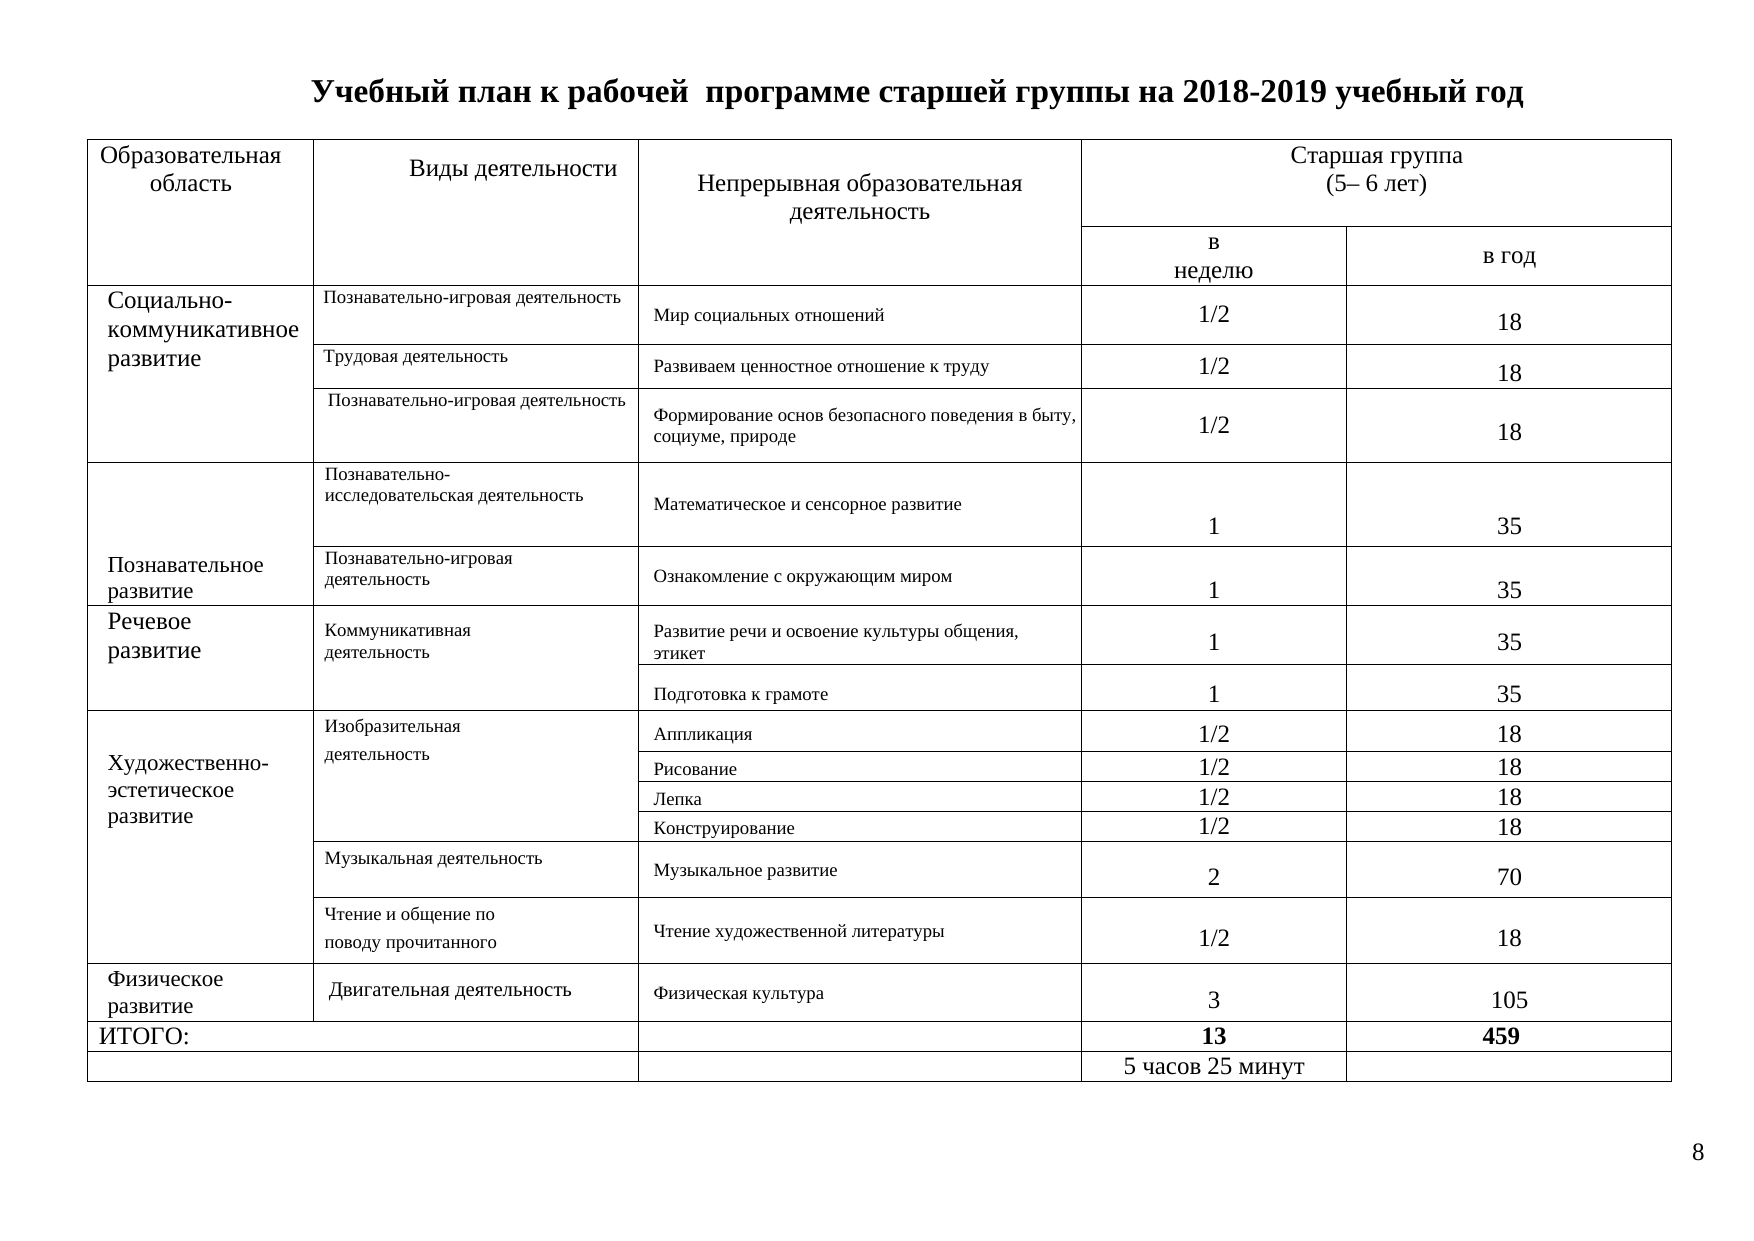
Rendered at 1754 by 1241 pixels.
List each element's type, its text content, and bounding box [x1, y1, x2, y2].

table_cell Изобразительная деятельность [314, 711, 638, 841]
table_cell Формирование основ безопасного поведения в быту, социуме, природе [639, 389, 1081, 462]
table_cell Чтение художественной литературы [639, 898, 1081, 963]
table_header Виды деятельности [314, 140, 638, 284]
table_cell в неделю [1082, 227, 1346, 284]
table_header Непрерывная образовательная деятельность [639, 140, 1081, 284]
table_cell Физическая культура [639, 964, 1081, 1021]
table_cell [1347, 1052, 1671, 1081]
table_cell ИТОГО: [88, 1022, 638, 1051]
table_cell Художественно- эстетическое развитие [88, 711, 313, 963]
table_cell [639, 1022, 1081, 1051]
table_cell 1/2 [1082, 752, 1346, 781]
table_cell Рисование [639, 752, 1081, 781]
table_cell 2 [1082, 842, 1346, 897]
table_cell Аппликация [639, 711, 1081, 751]
table_cell 1 [1082, 665, 1346, 709]
table_cell 105 [1347, 964, 1671, 1021]
table_cell 35 [1347, 463, 1671, 546]
table_cell Познавательно-игровая деятельность [314, 389, 638, 462]
table_cell 1 [1082, 463, 1346, 546]
table_cell 18 [1347, 782, 1671, 811]
text Учебный план к рабочей программе старшей группы на 2018-2019 учебный год [310, 71, 1552, 110]
table_header Образовательная область [88, 140, 313, 284]
table_cell 1/2 [1082, 389, 1346, 462]
table_cell Лепка [639, 782, 1081, 811]
table_cell Социально-коммуникативное развитие [88, 286, 313, 462]
table_cell 5 часов 25 минут [1082, 1052, 1346, 1081]
table_cell 1/2 [1082, 898, 1346, 963]
table_cell 1 [1082, 547, 1346, 605]
table_cell 18 [1347, 812, 1671, 841]
table_cell [88, 1052, 638, 1081]
table_cell Математическое и сенсорное развитие [639, 463, 1081, 546]
table_cell Физическое развитие [88, 964, 313, 1021]
table_cell 1/2 [1082, 782, 1346, 811]
table_cell Двигательная деятельность [314, 964, 638, 1021]
table_cell Развитие речи и освоение культуры общения, этикет [639, 606, 1081, 664]
table_cell 1/2 [1082, 711, 1346, 751]
table_cell Познавательно-игровая деятельность [314, 286, 638, 344]
table_cell Музыкальное развитие [639, 842, 1081, 897]
table_cell 35 [1347, 547, 1671, 605]
table_cell 1/2 [1082, 345, 1346, 388]
table_cell 18 [1347, 752, 1671, 781]
table_cell 1 [1082, 606, 1346, 664]
table_cell 18 [1347, 286, 1671, 344]
table_cell Трудовая деятельность [314, 345, 638, 388]
table_cell Подготовка к грамоте [639, 665, 1081, 709]
table_cell 35 [1347, 606, 1671, 664]
table_cell Развиваем ценностное отношение к труду [639, 345, 1081, 388]
table_cell 18 [1347, 389, 1671, 462]
table_cell Речевое развитие [88, 606, 313, 709]
table_cell 459 [1347, 1022, 1671, 1051]
table_cell Познавательное развитие [88, 463, 313, 605]
table_cell Музыкальная деятельность [314, 842, 638, 897]
table_cell [639, 1052, 1081, 1081]
table_cell 35 [1347, 665, 1671, 709]
table_cell в год [1347, 227, 1671, 284]
table_cell Конструирование [639, 812, 1081, 841]
table_cell 18 [1347, 898, 1671, 963]
table_cell 70 [1347, 842, 1671, 897]
table_cell 13 [1082, 1022, 1346, 1051]
table_cell 3 [1082, 964, 1346, 1021]
table_cell Чтение и общение по поводу прочитанного [314, 898, 638, 963]
table_header Старшая группа (5– 6 лет) [1082, 140, 1671, 226]
table_cell 18 [1347, 345, 1671, 388]
table_cell Познавательно-игровая деятельность [314, 547, 638, 605]
table_cell 18 [1347, 711, 1671, 751]
table_cell Ознакомление с окружающим миром [639, 547, 1081, 605]
table_cell Познавательно-исследовательская деятельность [314, 463, 638, 546]
table_cell 1/2 [1082, 286, 1346, 344]
table_cell 1/2 [1082, 812, 1346, 841]
table_cell Мир социальных отношений [639, 286, 1081, 344]
table_cell Коммуникативная деятельность [314, 606, 638, 709]
